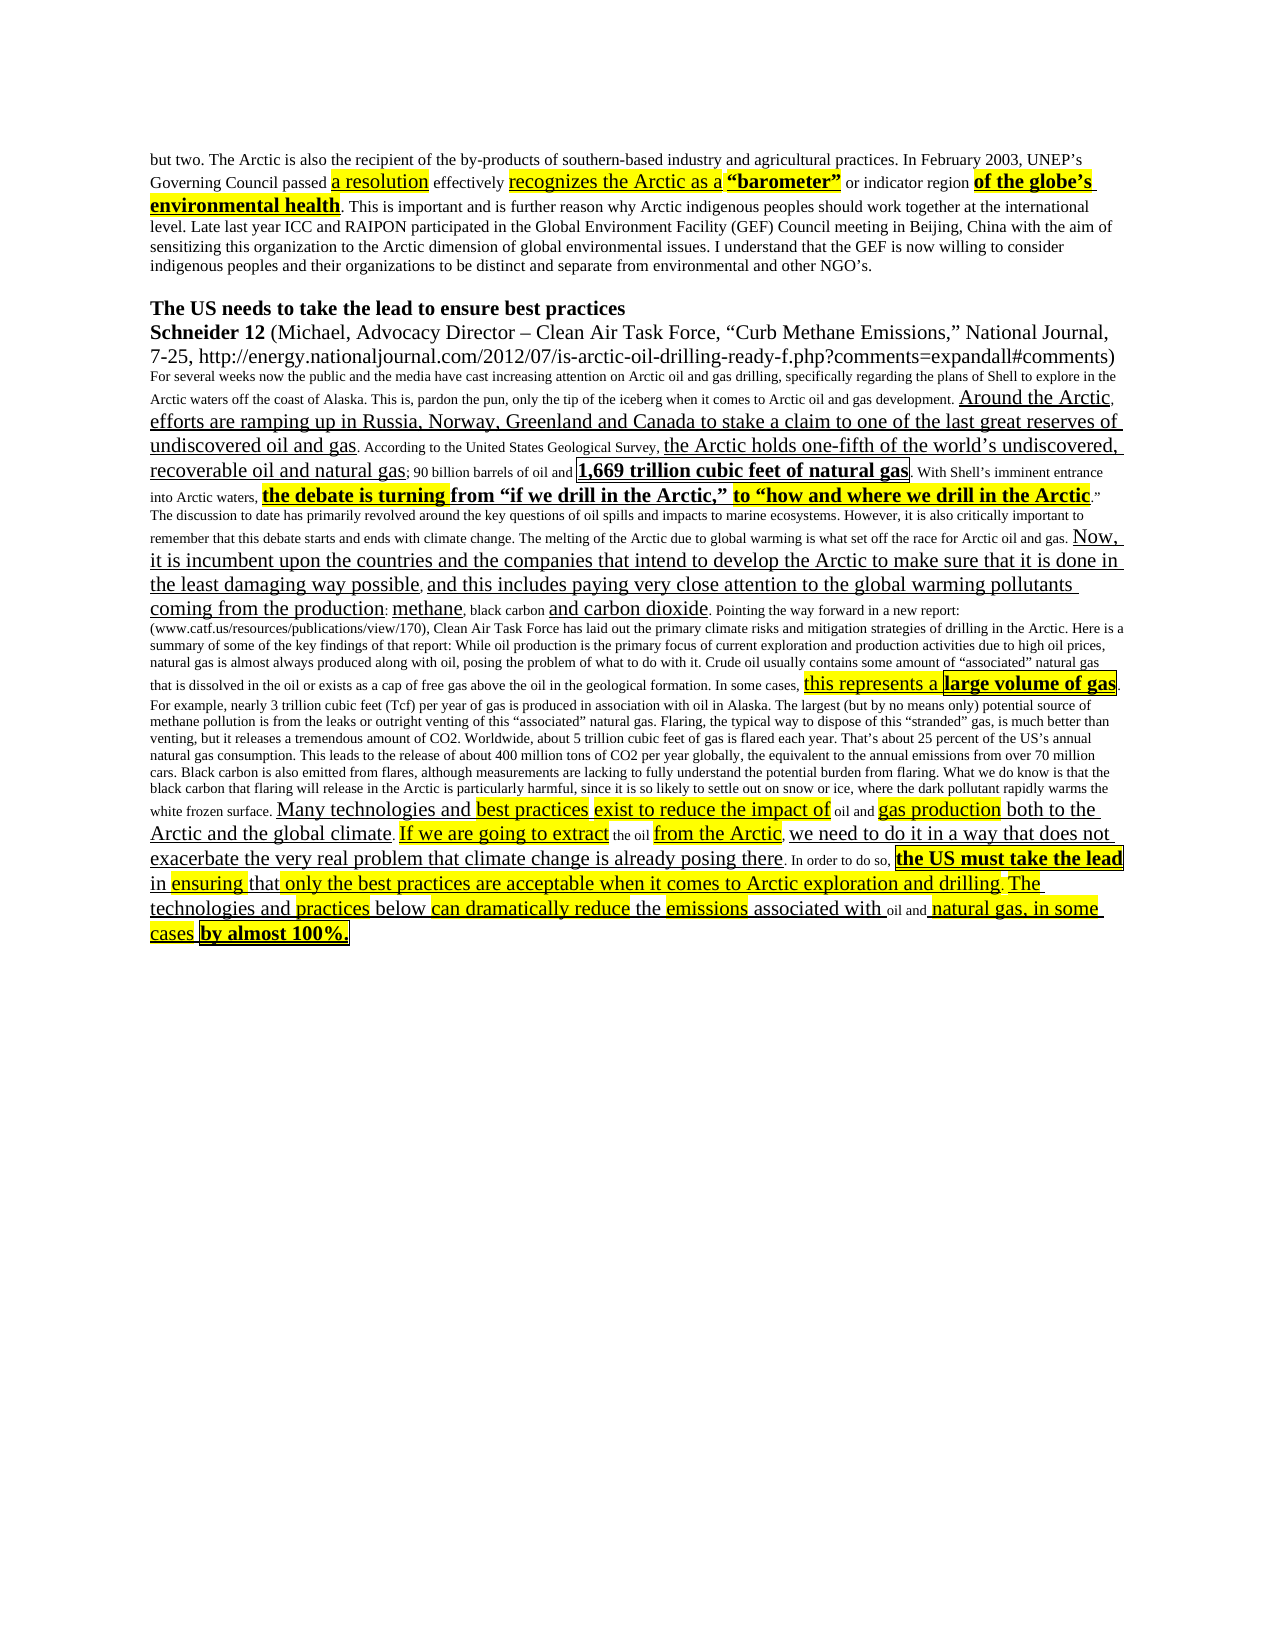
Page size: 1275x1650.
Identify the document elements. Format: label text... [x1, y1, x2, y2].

text For several weeks now the public and the media have cast increasing attention on Arctic oil and gas drilling, specifically regarding the plans of Shell to explore in the Arctic waters off the coast of Alaska. This is, pardon the pun, only the tip of the iceberg when it comes to Arctic oil and gas development. Around the Arctic, efforts are ramping up in Russia, Norway, Greenland and Canada to stake a claim to one of the last great reserves of undiscovered oil and gas. According to the United States Geological Survey, the Arctic holds one-fifth of the world’s undiscovered, recoverable oil and natural gas; 90 billion barrels of oil and 1,669 trillion cubic feet of natural gas. With Shell’s imminent entrance into Arctic waters, the debate is turning from “if we drill in the Arctic,” to “how and where we drill in the Arctic.” The discussion to date has primarily revolved around the key questions of oil spills and impacts to marine ecosystems. However, it is also critically important to remember that this debate starts and ends with climate change. The melting of the Arctic due to global warming is what set off the race for Arctic oil and gas. Now, it is incumbent upon the countries and the companies that intend to develop the Arctic to make sure that it is done in the least damaging way possible, and this includes paying very close attention to the global warming pollutants coming from the production: methane, black carbon and carbon dioxide. Pointing the way forward in a new report: (www.catf.us/resources/publications/view/170), Clean Air Task Force has laid out the primary climate risks and mitigation strategies of drilling in the Arctic. Here is a summary of some of the key findings of that report: While oil production is the primary focus of current exploration and production activities due to high oil prices, natural gas is almost always produced along with oil, posing the problem of what to do with it. Crude oil usually contains some amount of “associated” natural gas that is dissolved in the oil or exists as a cap of free gas above the oil in the geological formation. In some cases, this represents a large volume of gas. For example, nearly 3 trillion cubic feet (Tcf) per year of gas is produced in association with oil in Alaska. The largest (but by no means only) potential source of methane pollution is from the leaks or outright venting of this “associated” natural gas. Flaring, the typical way to dispose of this “stranded” gas, is much better than venting, but it releases a tremendous amount of CO2. Worldwide, about 5 trillion cubic feet of gas is flared each year. That’s about 25 percent of the US’s annual natural gas consumption. This leads to the release of about 400 million tons of CO2 per year globally, the equivalent to the annual emissions from over 70 million cars. Black carbon is also emitted from flares, although measurements are lacking to fully understand the potential burden from flaring. What we do know is that the black carbon that flaring will release in the Arctic is particularly harmful, since it is so likely to settle out on snow or ice, where the dark pollutant rapidly warms the white frozen surface. Many technologies and best practices exist to reduce the impact of oil and gas production both to the Arctic and the global climate. If we are going to extract the oil from the Arctic, we need to do it in a way that does not exacerbate the very real problem that climate change is already posing there. In order to do so, the US must take the lead in ensuring that only the best practices are acceptable when it comes to Arctic exploration and drilling. The technologies and practices below can dramatically reduce the emissions associated with oil and natural gas, in some cases by almost 100%. [150, 368, 1125, 892]
subtitle The US needs to take the lead to ensure best practices [150, 296, 1125, 320]
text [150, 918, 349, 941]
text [150, 150, 1125, 275]
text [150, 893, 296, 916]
text Schneider 12 (Michael, Advocacy Director – Clean Air Task Force, “Curb Methane Emissions,” National Journal, 7-25, http://energy.nationaljournal.com/2012/07/is-arctic-oil-drilling-ready-f.php?comments=expandall#comments) [150, 320, 1125, 368]
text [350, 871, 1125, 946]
